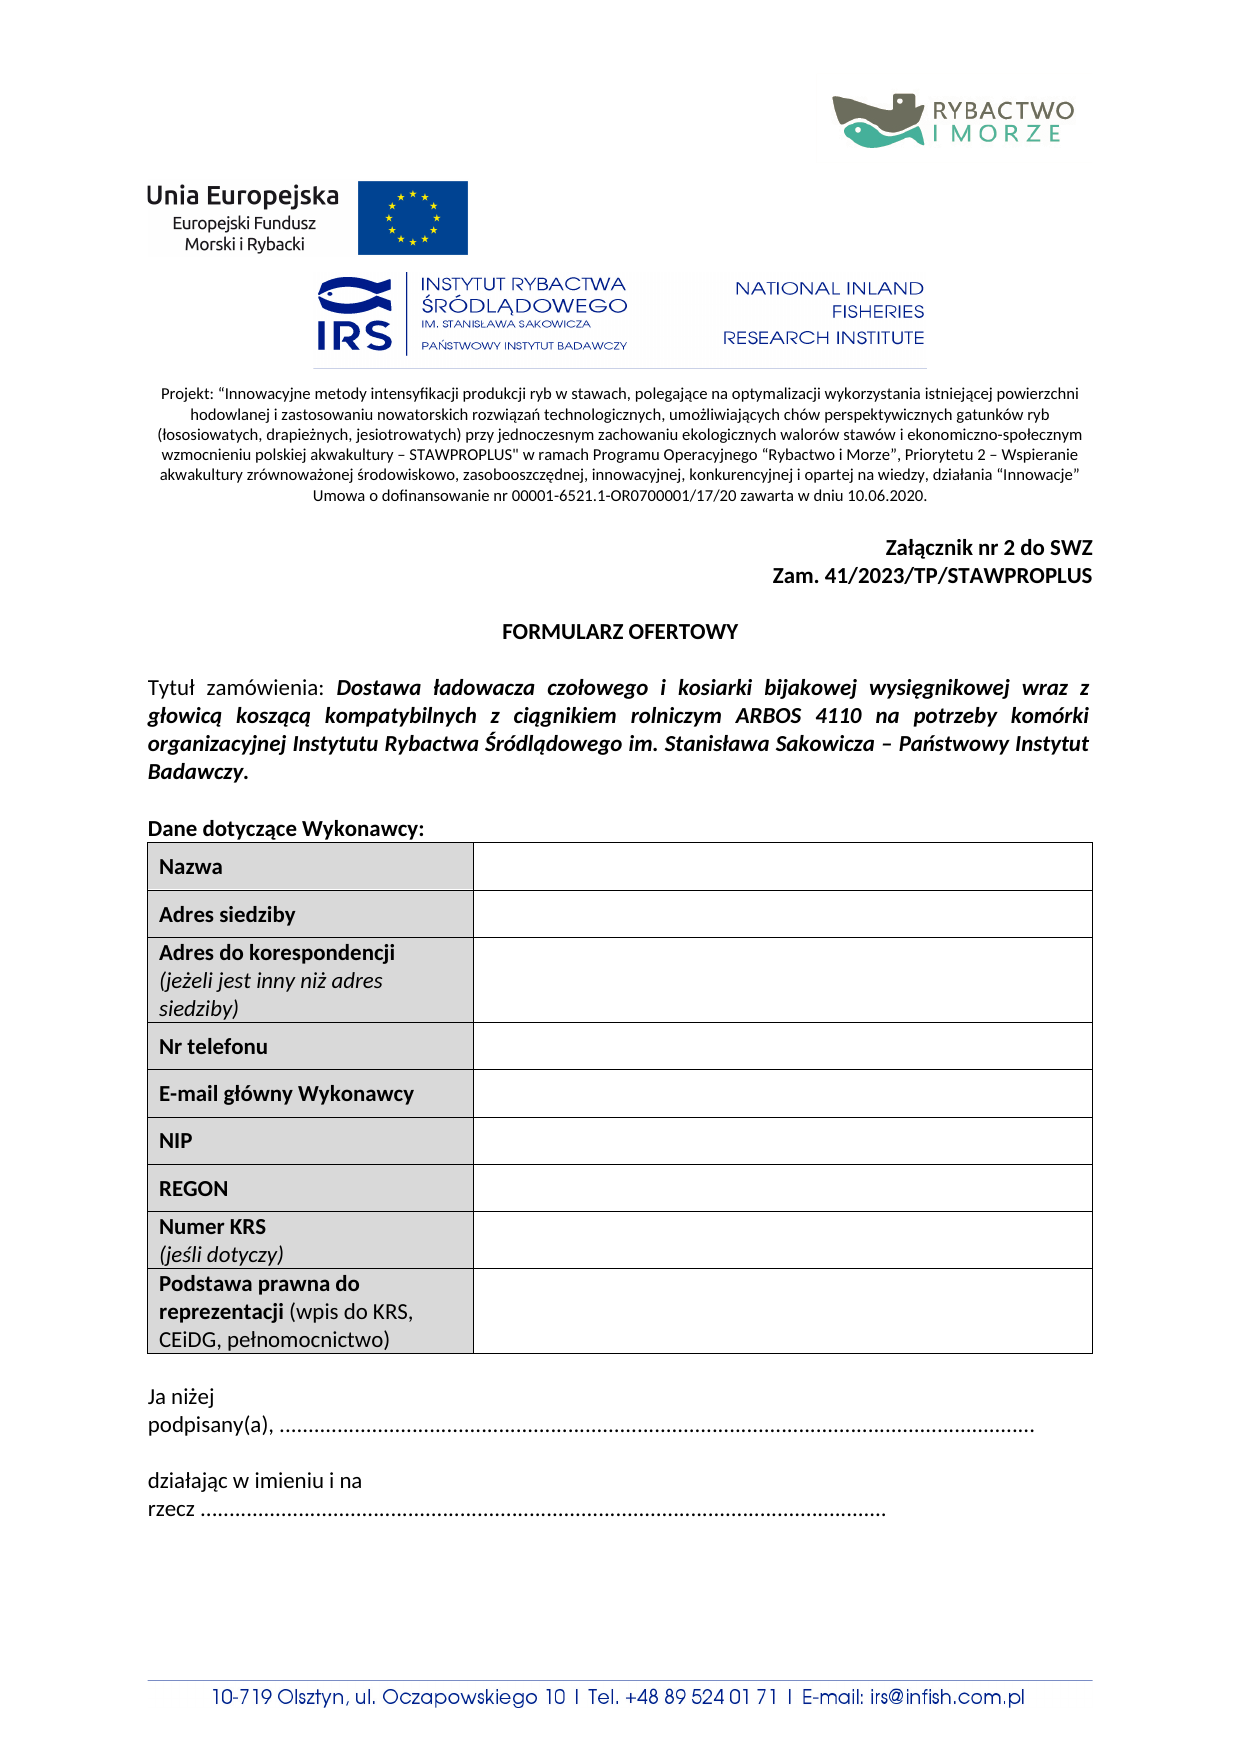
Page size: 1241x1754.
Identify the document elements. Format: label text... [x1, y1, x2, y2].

text FORMULARZ OFERTOWY [148, 617, 1093, 645]
table_cell Nr telefonu [148, 1023, 473, 1069]
picture [313, 272, 927, 369]
table_cell [474, 891, 1092, 937]
text Zam. 41/2023/TP/STAWPROPLUS [148, 561, 1093, 589]
table_cell [474, 1212, 1092, 1268]
table_header [474, 843, 1092, 889]
table_cell [474, 1269, 1092, 1353]
table_cell Podstawa prawna do reprezentacji (wpis do KRS, CEiDG, pełnomocnictwo) [148, 1269, 473, 1353]
table_cell Adres do korespondencji (jeżeli jest inny niż adres siedziby) [148, 938, 473, 1022]
text działając w imieniu i na rzecz ....................................................................................................................... [148, 1466, 1093, 1522]
table_cell [474, 1118, 1092, 1164]
table_cell Adres siedziby [148, 891, 473, 937]
picture [147, 179, 470, 257]
table_cell NIP [148, 1118, 473, 1164]
table_cell REGON [148, 1165, 473, 1211]
table_cell [474, 1070, 1092, 1117]
table_cell [474, 1165, 1092, 1211]
picture [816, 73, 1093, 163]
text Dane dotyczące Wykonawcy: [148, 814, 1093, 842]
table_cell Numer KRS (jeśli dotyczy) [148, 1212, 473, 1268]
text Ja niżej podpisany(a), ................................................................................................................................... [148, 1382, 1093, 1438]
text Tytuł zamówienia: Dostawa ładowacza czołowego i kosiarki bijakowej wysięgnikowej wraz z głowicą koszącą kompatybilnych z ciągnikiem rolniczym ARBOS 4110 na potrzeby komórki organizacyjnej Instytutu Rybactwa Śródlądowego im. Stanisława Sakowicza – Państwowy Instytut Badawczy. [148, 673, 1093, 786]
table_cell E-mail główny Wykonawcy [148, 1070, 473, 1117]
text Załącznik nr 2 do SWZ [148, 533, 1093, 561]
table_header Nazwa [148, 843, 473, 889]
picture [147, 1680, 1093, 1708]
table_cell [474, 938, 1092, 1022]
table_cell [474, 1023, 1092, 1069]
